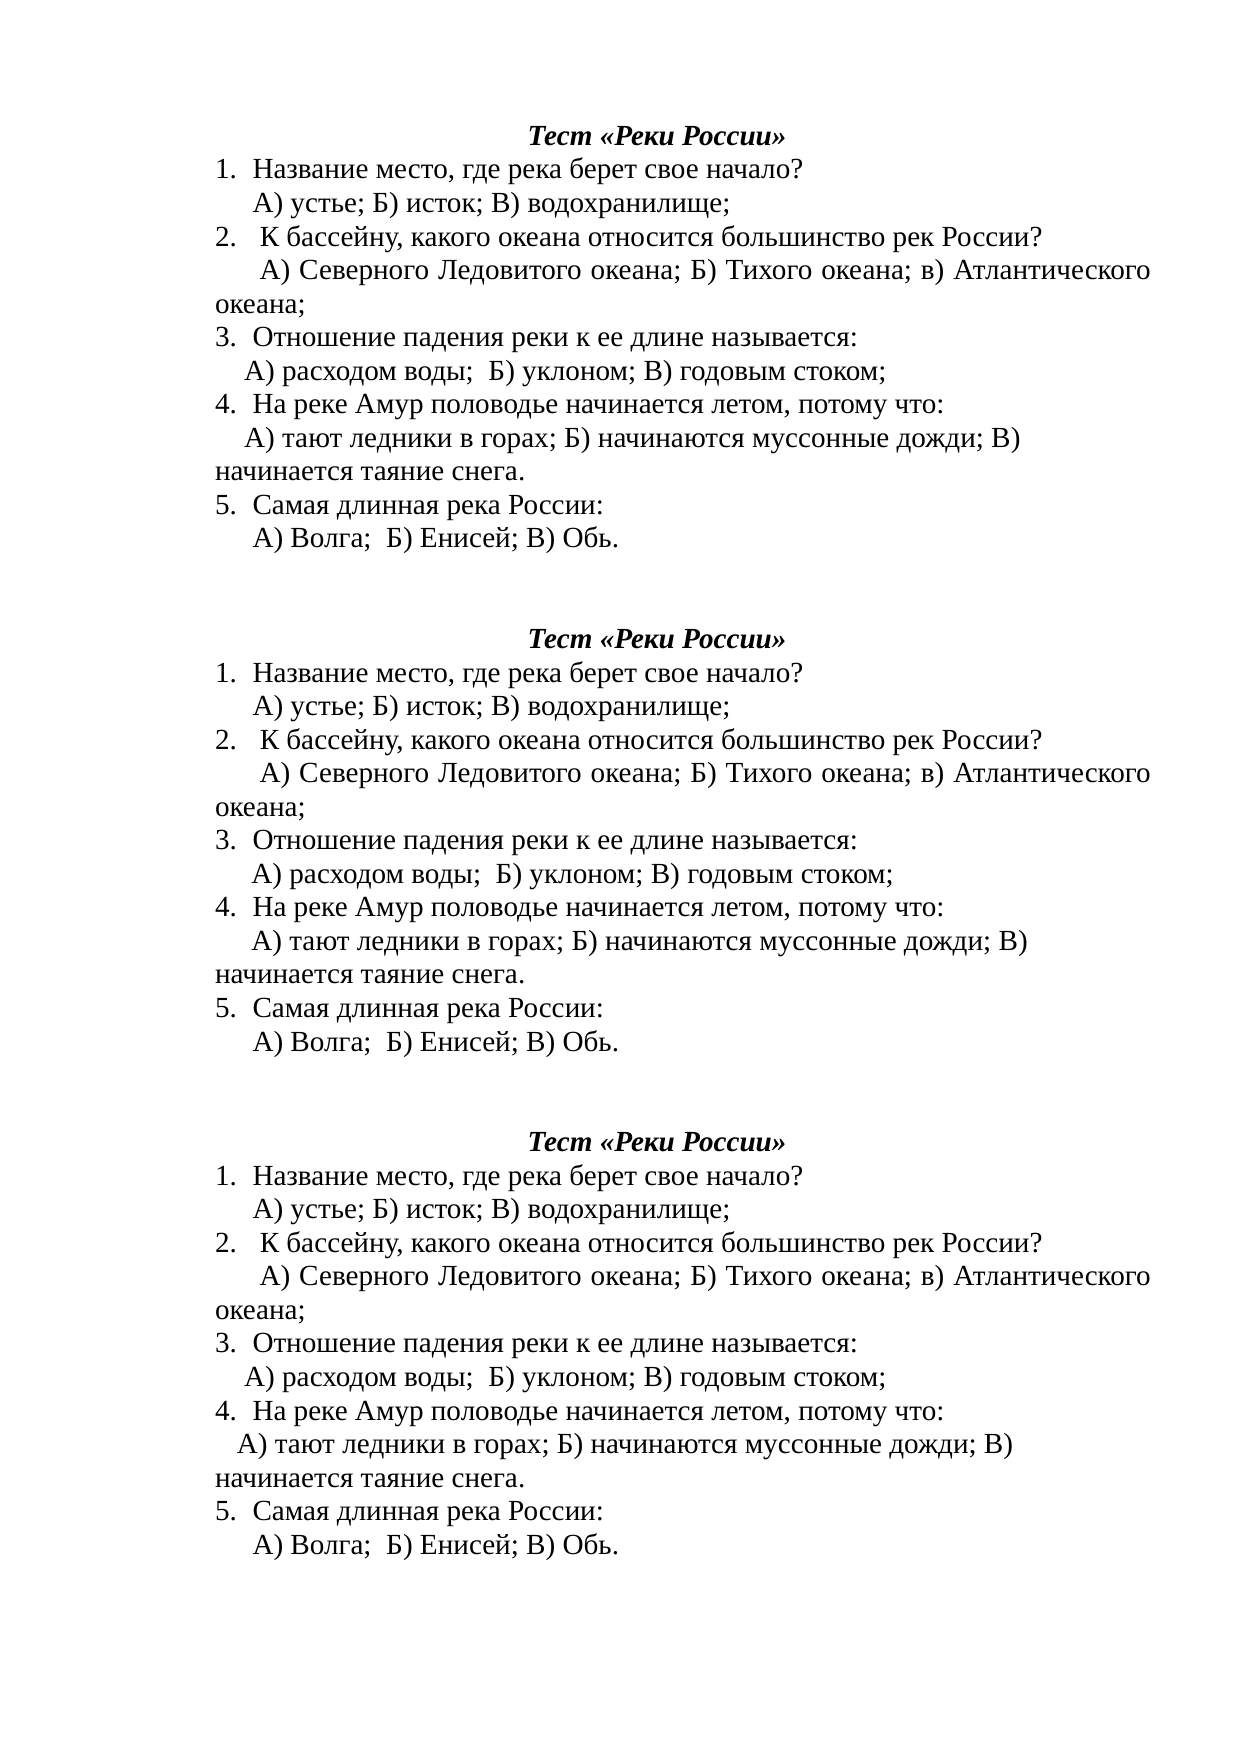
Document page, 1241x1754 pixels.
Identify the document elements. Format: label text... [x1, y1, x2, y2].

text А) Северного Ледовитого океана; Б) Тихого океана; в) Атлантического океана; [215, 252, 1152, 319]
list К бассейну, какого океана относится большинство рек России? [215, 722, 1152, 755]
text А) устье; Б) исток; В) водохранилище; [252, 1191, 1152, 1225]
text А) тают ледники в горах; Б) начинаются муссонные дожди; В) начинается таяние снега. [215, 1426, 1152, 1493]
text А) расходом воды; Б) уклоном; В) годовым стоком; [215, 353, 1152, 386]
list На реке Амур половодье начинается летом, потому что: [215, 889, 1152, 923]
list На реке Амур половодье начинается летом, потому что: [215, 1393, 1152, 1426]
text А) Волга; Б) Енисей; В) Обь. [252, 1527, 1152, 1560]
text А) тают ледники в горах; Б) начинаются муссонные дожди; В) начинается таяние снега. [215, 923, 1152, 990]
text Тест «Реки России» [177, 1124, 1152, 1158]
text Тест «Реки России» [177, 621, 1152, 655]
text А) устье; Б) исток; В) водохранилище; [252, 688, 1152, 722]
list Название место, где река берет свое начало? [215, 1158, 1152, 1191]
list Самая длинная река России: [215, 1493, 1152, 1527]
list К бассейну, какого океана относится большинство рек России? [215, 219, 1152, 252]
list Самая длинная река России: [215, 487, 1152, 521]
list Отношение падения реки к ее длине называется: [215, 822, 1152, 856]
list Самая длинная река России: [215, 990, 1152, 1024]
text А) Северного Ледовитого океана; Б) Тихого океана; в) Атлантического океана; [215, 1258, 1152, 1326]
list Отношение падения реки к ее длине называется: [215, 319, 1152, 353]
text А) Волга; Б) Енисей; В) Обь. [252, 521, 1152, 554]
list Название место, где река берет свое начало? [215, 655, 1152, 688]
list Отношение падения реки к ее длине называется: [215, 1326, 1152, 1359]
text Тест «Реки России» [177, 118, 1152, 152]
text А) расходом воды; Б) уклоном; В) годовым стоком; [215, 856, 1152, 889]
list Название место, где река берет свое начало? [215, 152, 1152, 185]
text А) Волга; Б) Енисей; В) Обь. [252, 1024, 1152, 1057]
text А) устье; Б) исток; В) водохранилище; [252, 185, 1152, 219]
list К бассейну, какого океана относится большинство рек России? [215, 1225, 1152, 1258]
list На реке Амур половодье начинается летом, потому что: [215, 386, 1152, 420]
text А) расходом воды; Б) уклоном; В) годовым стоком; [215, 1359, 1152, 1393]
text А) тают ледники в горах; Б) начинаются муссонные дожди; В) начинается таяние снега. [215, 420, 1152, 487]
text А) Северного Ледовитого океана; Б) Тихого океана; в) Атлантического океана; [215, 755, 1152, 822]
